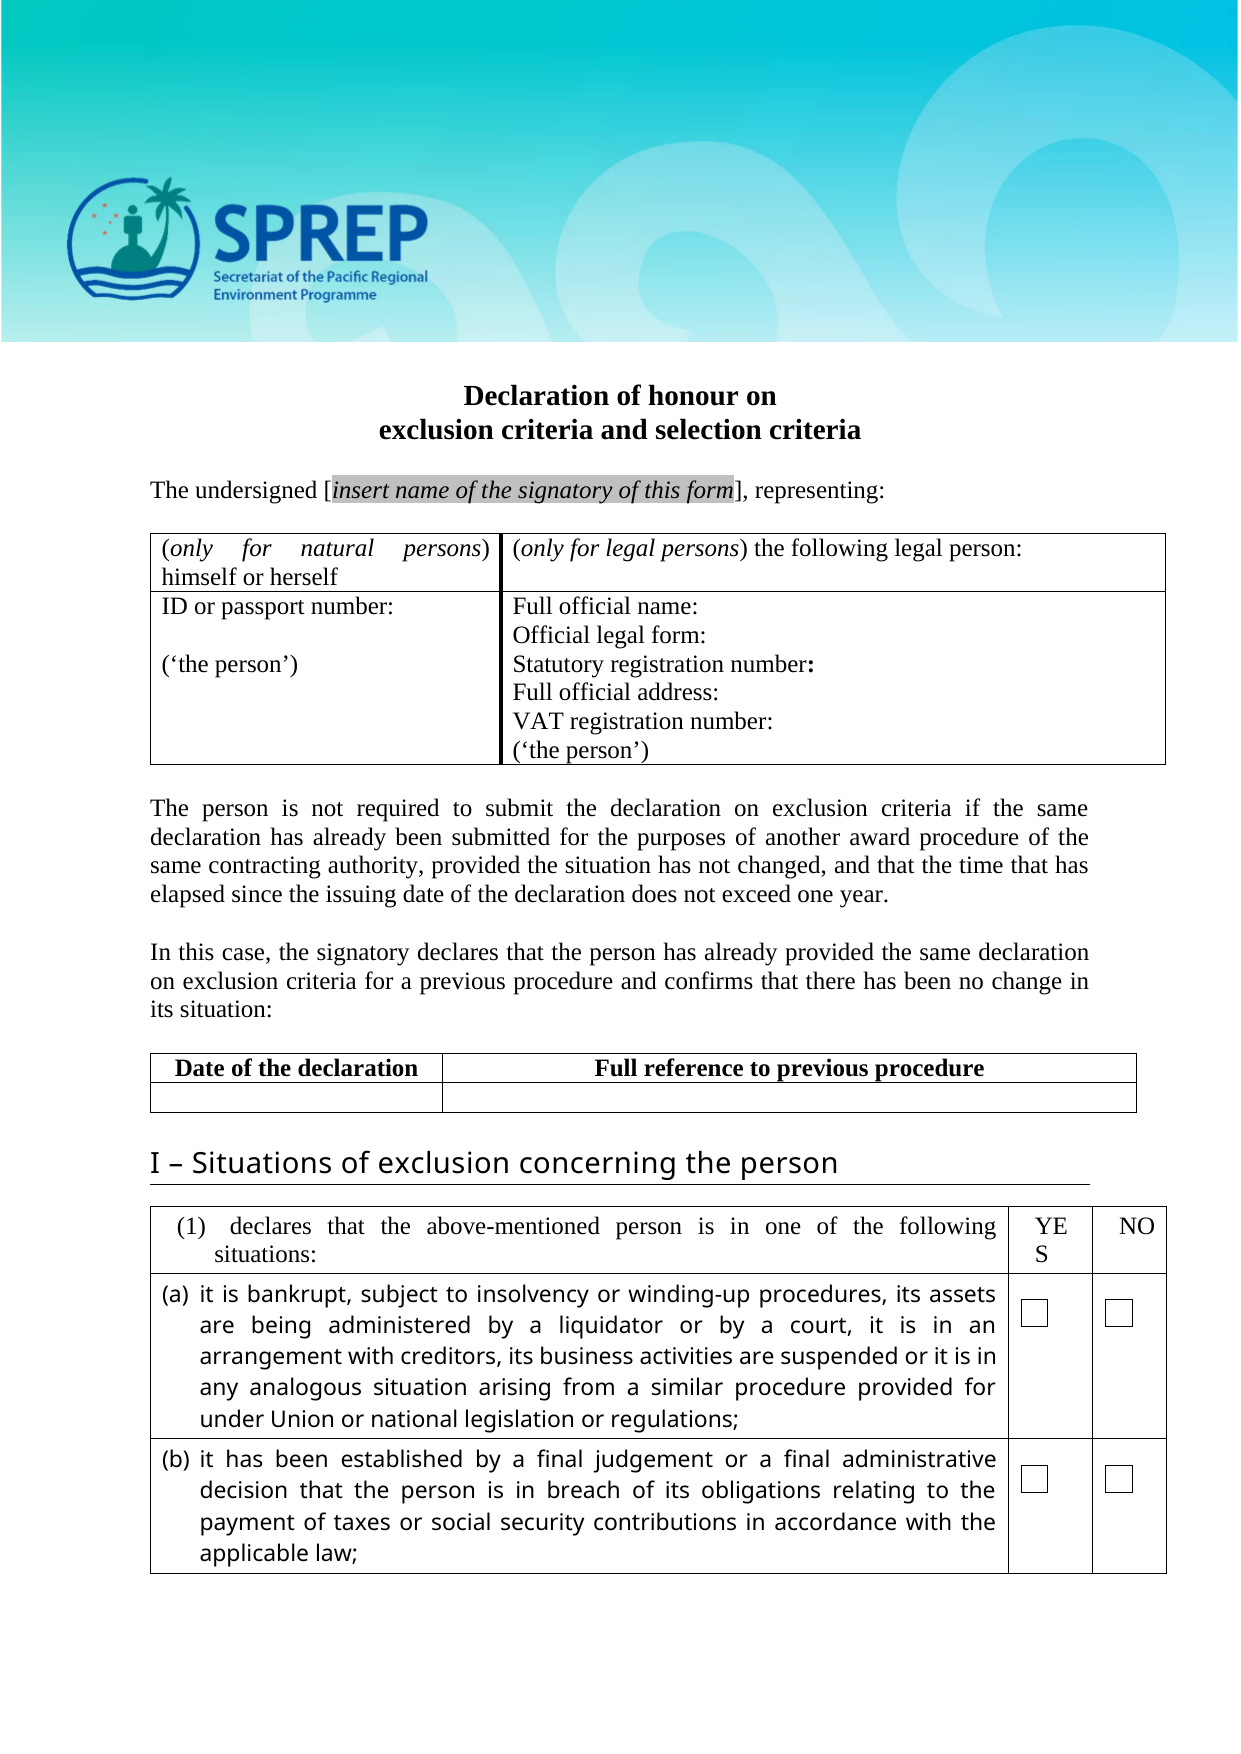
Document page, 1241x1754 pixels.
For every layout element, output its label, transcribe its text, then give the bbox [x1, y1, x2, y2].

table_cell Full official name: Official legal form: Statutory registration number: Full official address: VAT registration number: (‘the person’) [503, 592, 1165, 764]
table_header declares that the above-mentioned person is in one of the following situations: [151, 1207, 1008, 1272]
text The undersigned [insert name of the signatory of this form], representing: [734, 475, 1090, 503]
table_cell [443, 1083, 1136, 1112]
table_cell [151, 1083, 442, 1112]
text The person is not required to submit the declaration on exclusion criteria if the same declaration has already been submitted for the purposes of another award procedure of the same contracting authority, provided the situation has not changed, and that the time that has elapsed since the issuing date of the declaration does not exceed one year. [150, 793, 1090, 908]
table_cell it has been established by a final judgement or a final administrative decision that the person is in breach of its obligations relating to the payment of taxes or social security contributions in accordance with the applicable law; [151, 1439, 1008, 1572]
table_header (only for legal persons) the following legal person: [503, 534, 1165, 591]
table_cell [1009, 1439, 1092, 1572]
text Declaration of honour on exclusion criteria and selection criteria [150, 341, 1090, 446]
table_cell [1009, 1274, 1092, 1438]
table_header Full reference to previous procedure [443, 1054, 1136, 1082]
table_cell it is bankrupt, subject to insolvency or winding-up procedures, its assets are being administered by a liquidator or by a court, it is in an arrangement with creditors, its business activities are suspended or it is in any analogous situation arising from a similar procedure provided for under Union or national legislation or regulations; [151, 1274, 1008, 1438]
table_header Date of the declaration [151, 1054, 442, 1082]
table_cell [1093, 1274, 1166, 1438]
table_header YES [1009, 1207, 1092, 1272]
text The undersigned [insert name of the signatory of this form], representing: [150, 475, 332, 503]
text In this case, the signatory declares that the person has already provided the same declaration on exclusion criteria for a previous procedure and confirms that there has been no change in its situation: [150, 937, 1090, 1023]
table_header NO [1093, 1207, 1166, 1272]
picture [0, 0, 1237, 341]
table_cell [1093, 1439, 1166, 1572]
table_header (only for natural persons) himself or herself [151, 534, 499, 591]
table_cell ID or passport number: (‘the person’) [151, 592, 499, 764]
title I – Situations of exclusion concerning the person [150, 1142, 1090, 1184]
